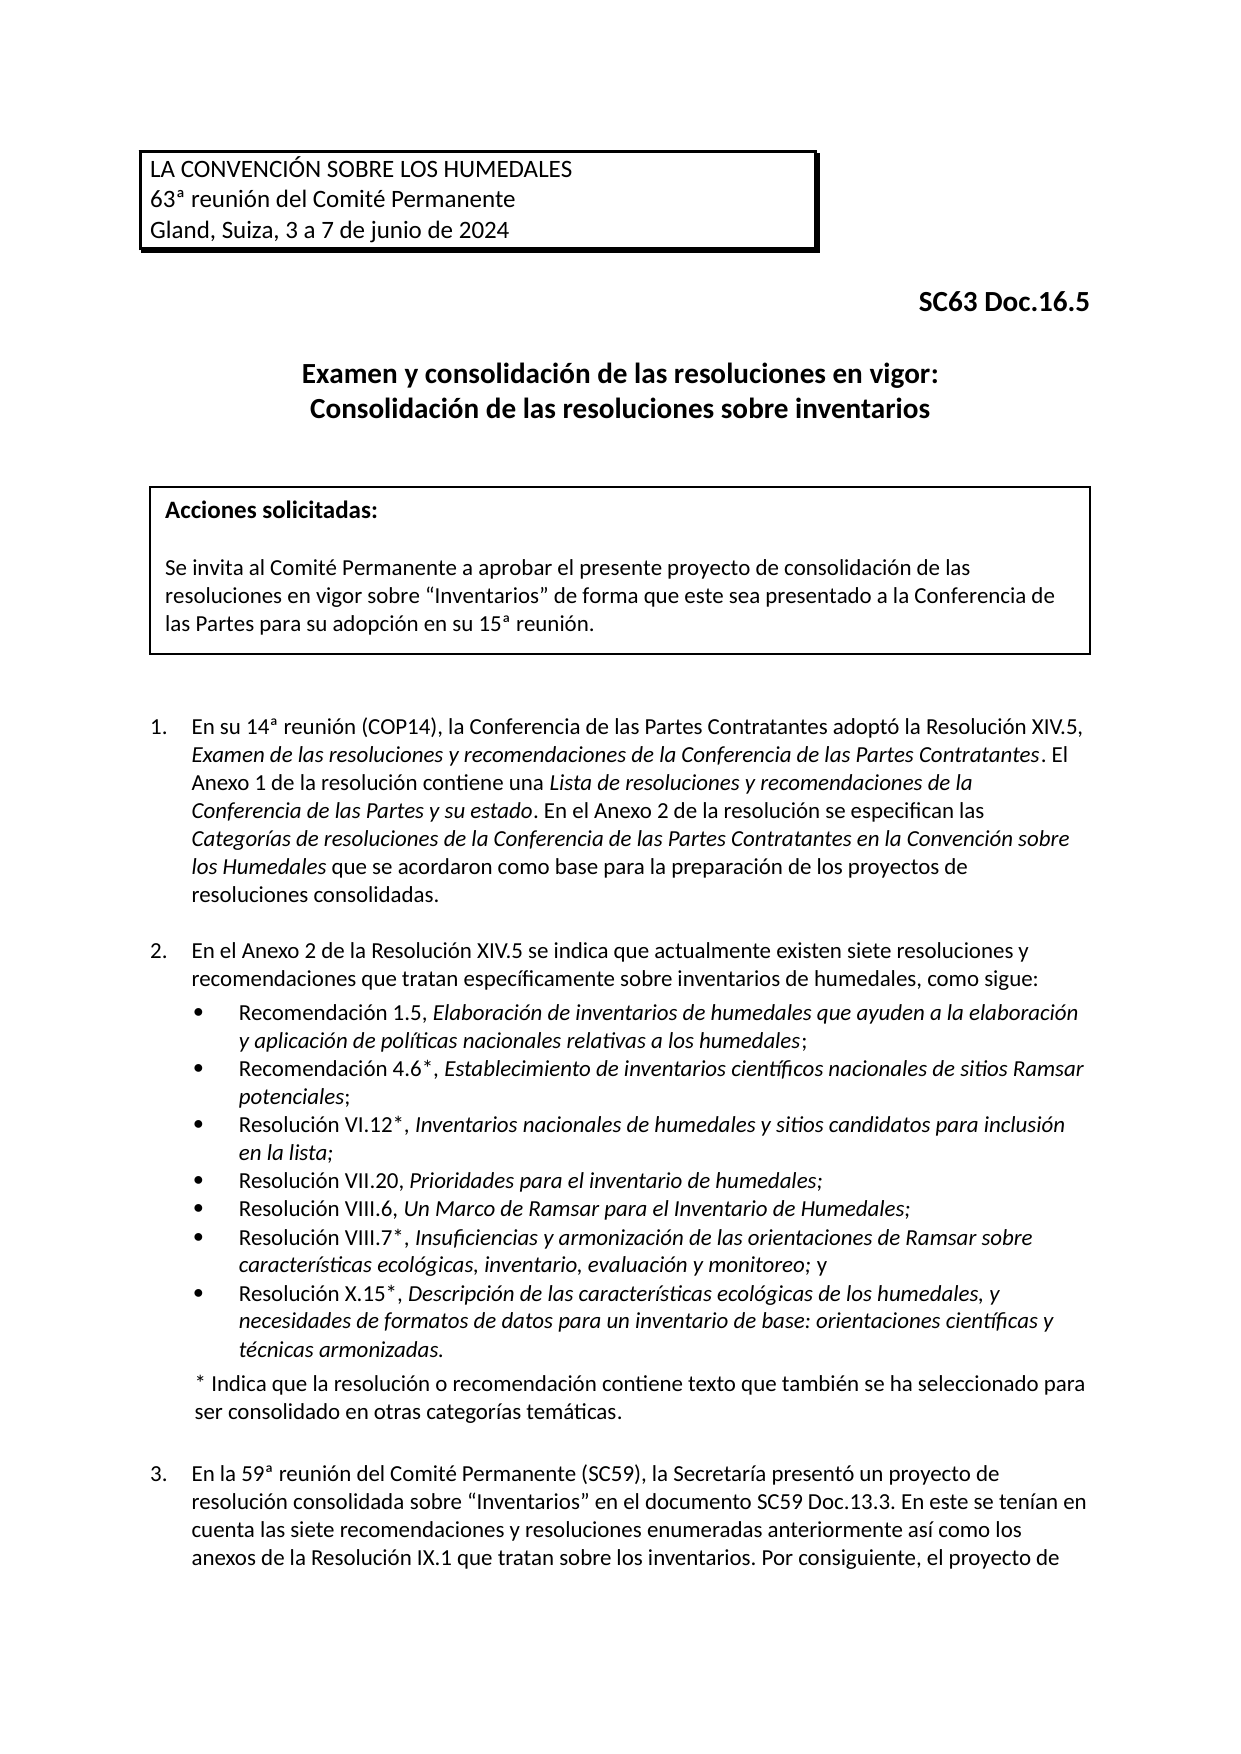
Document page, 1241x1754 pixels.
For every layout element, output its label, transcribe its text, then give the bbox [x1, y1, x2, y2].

text 63ª reunión del Comité Permanente [142, 181, 814, 211]
text Consolidación de las resoluciones sobre inventarios [150, 390, 1090, 426]
text 1. En su 14ª reunión (COP14), la Conferencia de las Partes Contratantes adoptó la Resolución XIV.5, Examen de las resoluciones y recomendaciones de la Conferencia de las Partes Contratantes. El Anexo 1 de la resolución contiene una Lista de resoluciones y recomendaciones de la Conferencia de las Partes y su estado. En el Anexo 2 de la resolución se especifican las Categorías de resoluciones de la Conferencia de las Partes Contratantes en la Convención sobre los Humedales que se acordaron como base para la preparación de los proyectos de resoluciones consolidadas. [150, 712, 1090, 908]
text * Indica que la resolución o recomendación contiene texto que también se ha seleccionado para ser consolidado en otras categorías temáticas. [194, 1369, 1090, 1425]
list Resolución VIII.7*, Insuficiencias y armonización de las orientaciones de Ramsar sobre características ecológicas, inventario, evaluación y monitoreo; y [194, 1223, 1090, 1279]
list Resolución VI.12*, Inventarios nacionales de humedales y sitios candidatos para inclusión en la lista; [194, 1111, 1090, 1167]
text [150, 1459, 1090, 1571]
text Examen y consolidación de las resoluciones en vigor: [150, 355, 1090, 390]
list Resolución VII.20, Prioridades para el inventario de humedales; [194, 1167, 1090, 1194]
list Resolución X.15*, Descripción de las características ecológicas de los humedales, y necesidades de formatos de datos para un inventario de base: orientaciones científicas y técnicas armonizadas. [194, 1279, 1090, 1363]
list Resolución VIII.6, Un Marco de Ramsar para el Inventario de Humedales; [194, 1194, 1090, 1223]
text SC63 Doc.16.5 [150, 283, 1090, 319]
list Recomendación 4.6*, Establecimiento de inventarios científicos nacionales de sitios Ramsar potenciales; [194, 1054, 1090, 1111]
list Recomendación 1.5, Elaboración de inventarios de humedales que ayuden a la elaboración y aplicación de políticas nacionales relativas a los humedales; [194, 998, 1090, 1054]
text Gland, Suiza, 3 a 7 de junio de 2024 [142, 211, 814, 247]
text 2. En el Anexo 2 de la Resolución XIV.5 se indica que actualmente existen siete resoluciones y recomendaciones que tratan específicamente sobre inventarios de humedales, como sigue: [150, 936, 1090, 992]
text LA CONVENCIÓN SOBRE LOS HUMEDALES [142, 153, 814, 181]
